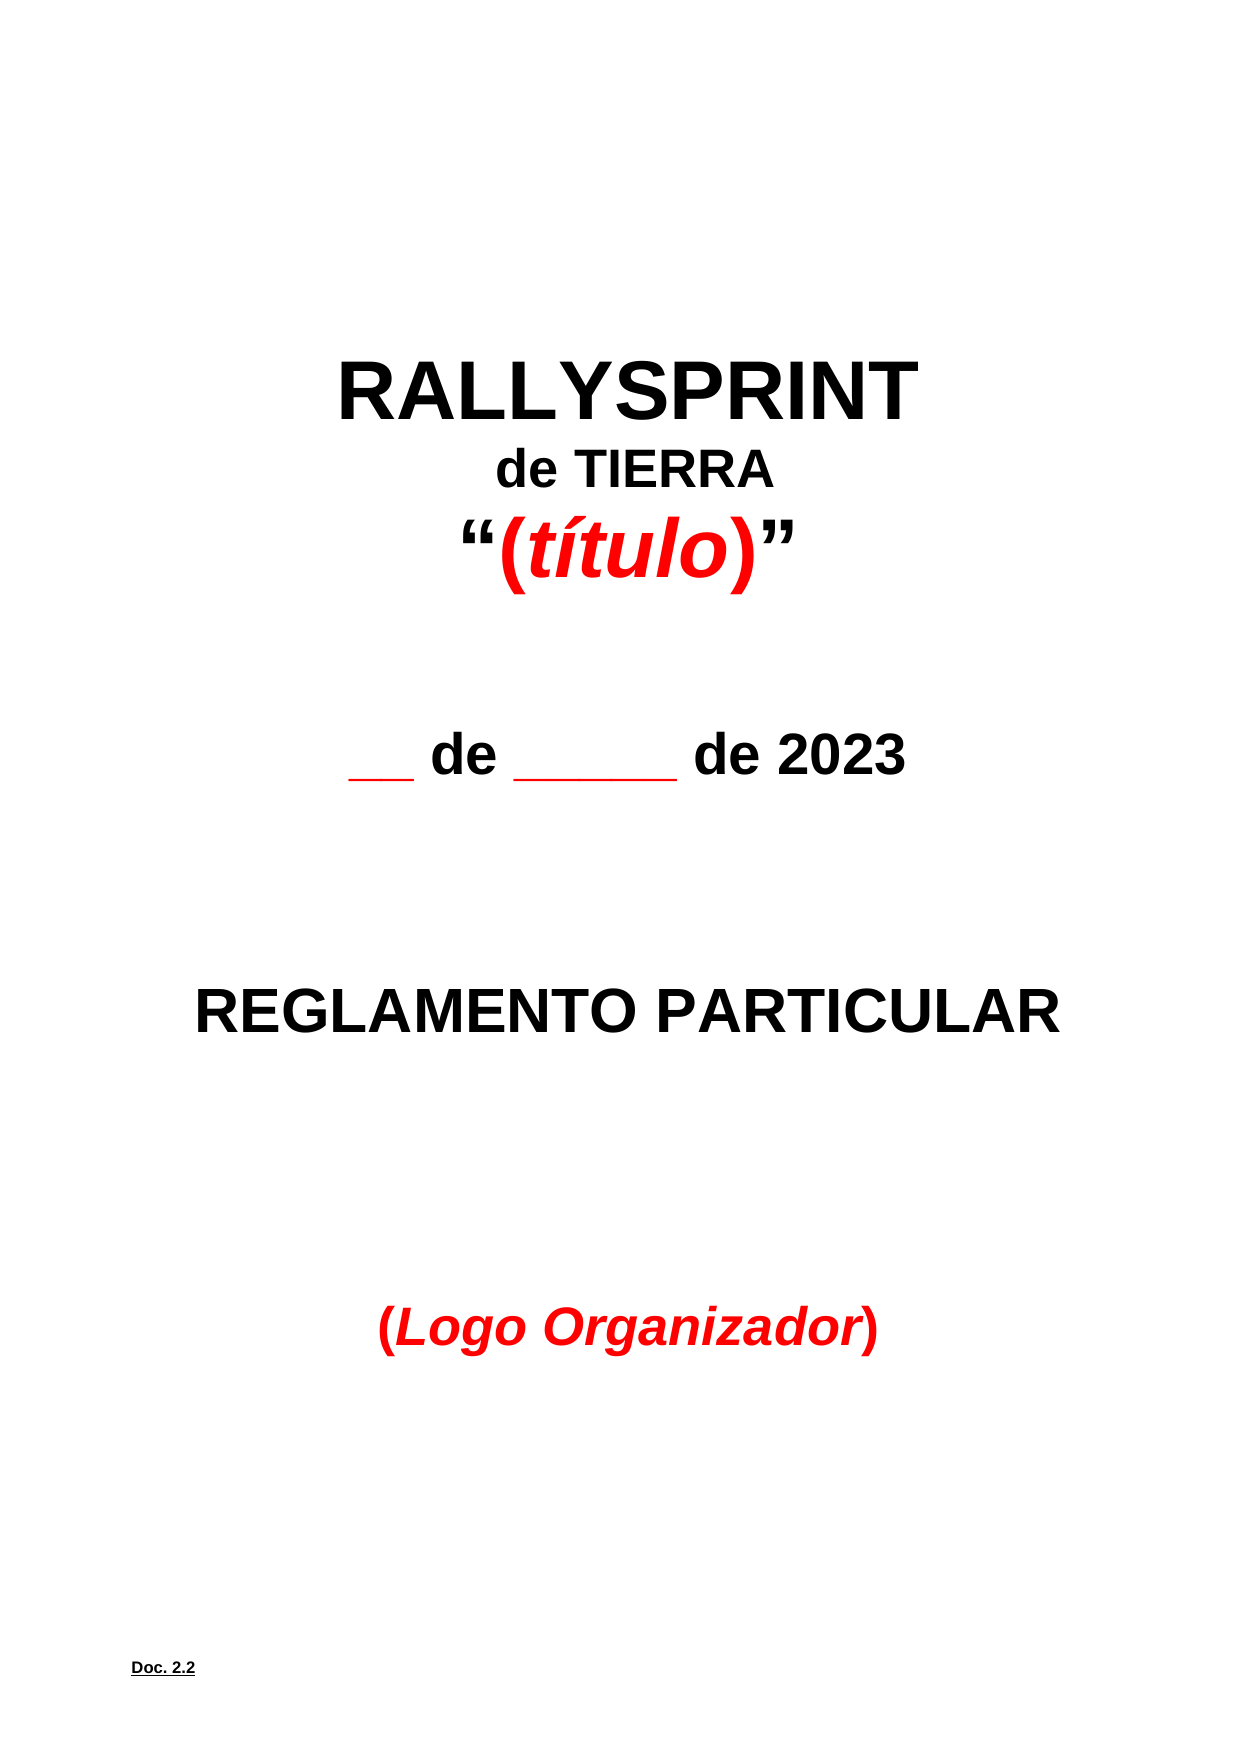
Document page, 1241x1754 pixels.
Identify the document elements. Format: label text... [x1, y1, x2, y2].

text “(título)” [131, 499, 1125, 595]
text de TIERRA [131, 437, 1125, 499]
text (Logo Organizador) [131, 1294, 1125, 1357]
text RALLYSPRINT [131, 341, 1125, 437]
subtitle REGLAMENTO PARTICULAR [131, 973, 1125, 1045]
text __ de _____ de 2023 [131, 719, 1125, 787]
